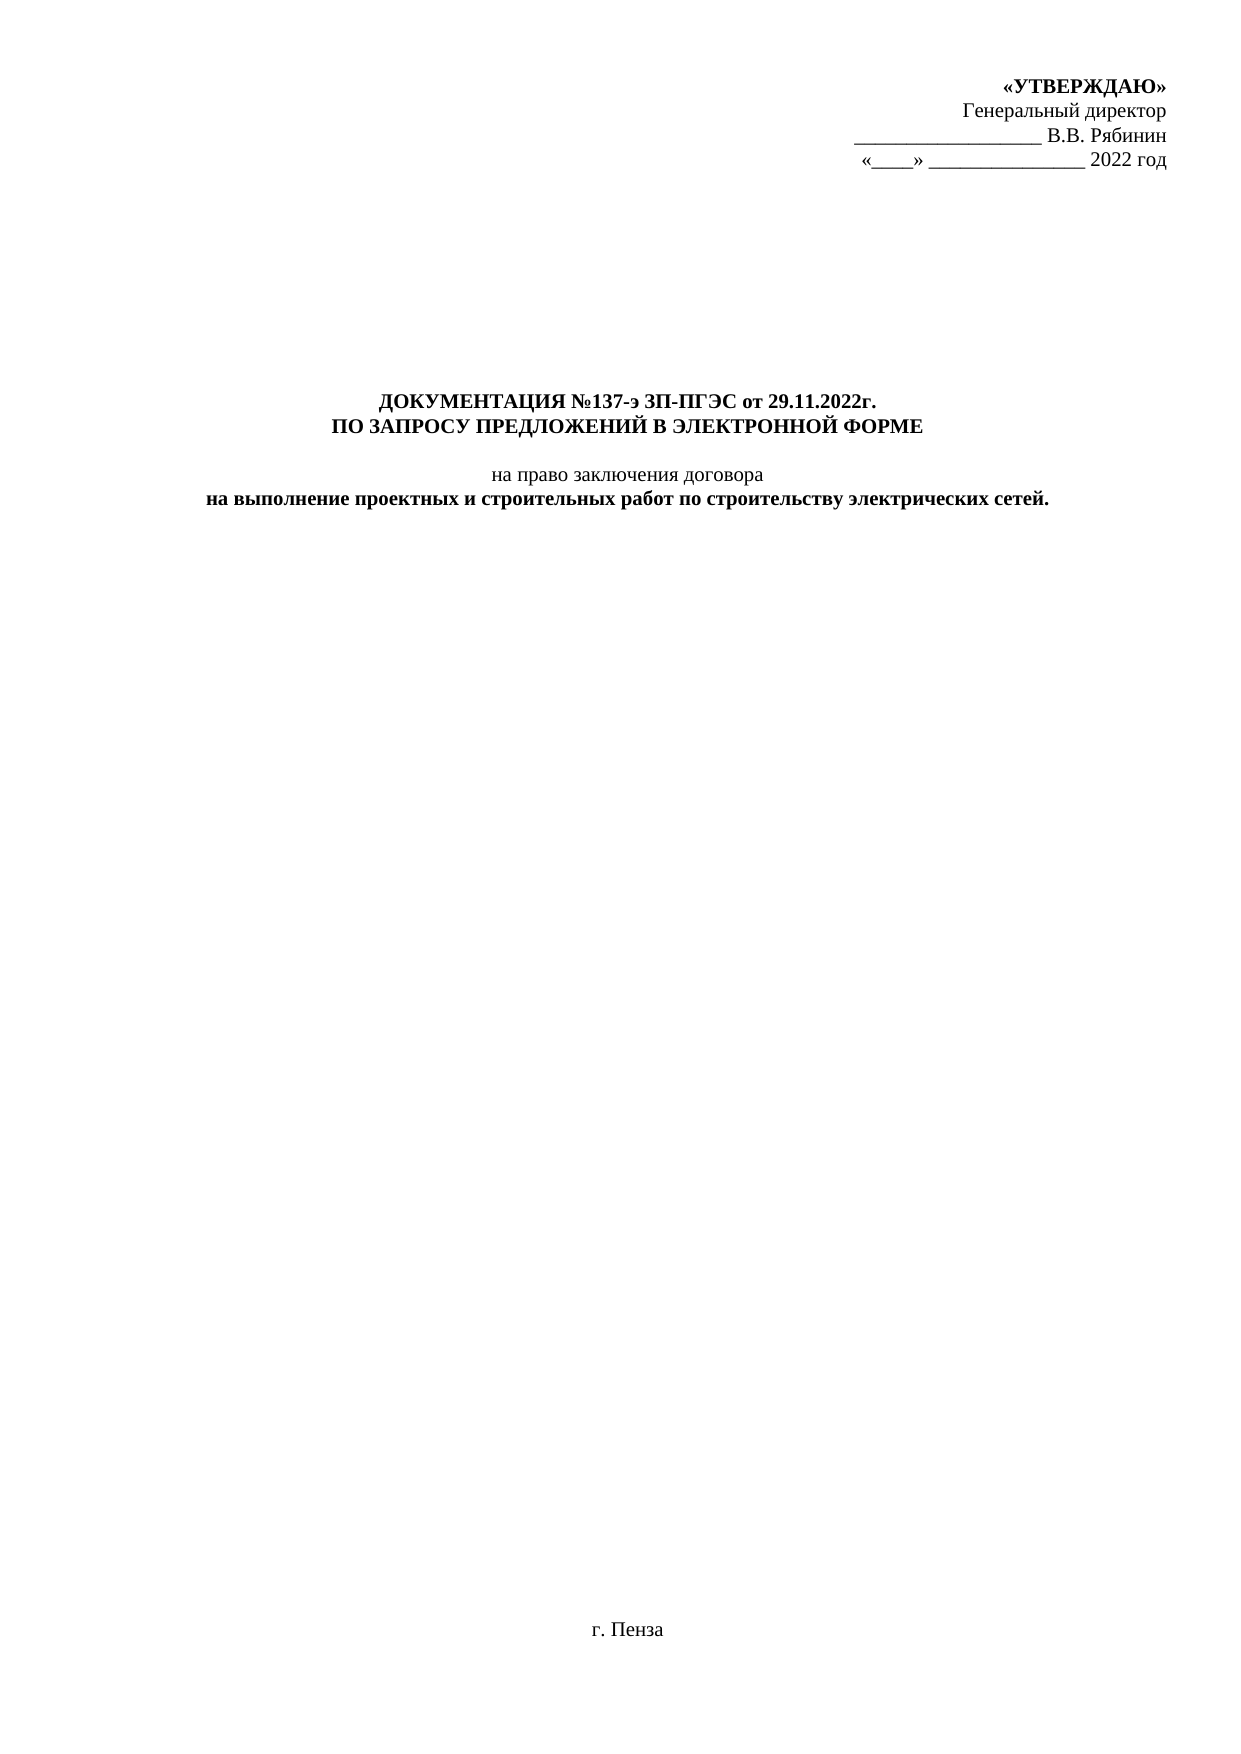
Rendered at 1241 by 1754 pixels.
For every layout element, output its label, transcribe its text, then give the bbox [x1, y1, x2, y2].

text ДОКУМЕНТАЦИЯ №137-э ЗП-ПГЭС от 29.11.2022г. [89, 389, 1166, 413]
text «УТВЕРЖДАЮ» [444, 74, 1166, 98]
text на выполнение проектных и строительных работ по строительству электрических сетей. [89, 486, 1166, 510]
text ПО ЗАПРОСУ ПРЕДЛОЖЕНИЙ В ЭЛЕКТРОННОЙ ФОРМЕ [89, 413, 1166, 438]
text на право заключения договора [89, 462, 1166, 486]
text Генеральный директор [89, 98, 1166, 122]
text «____» _______________ 2022 год [89, 147, 1166, 171]
text г. Пенза [89, 1617, 1166, 1641]
text __________________ В.В. Рябинин [89, 122, 1166, 147]
